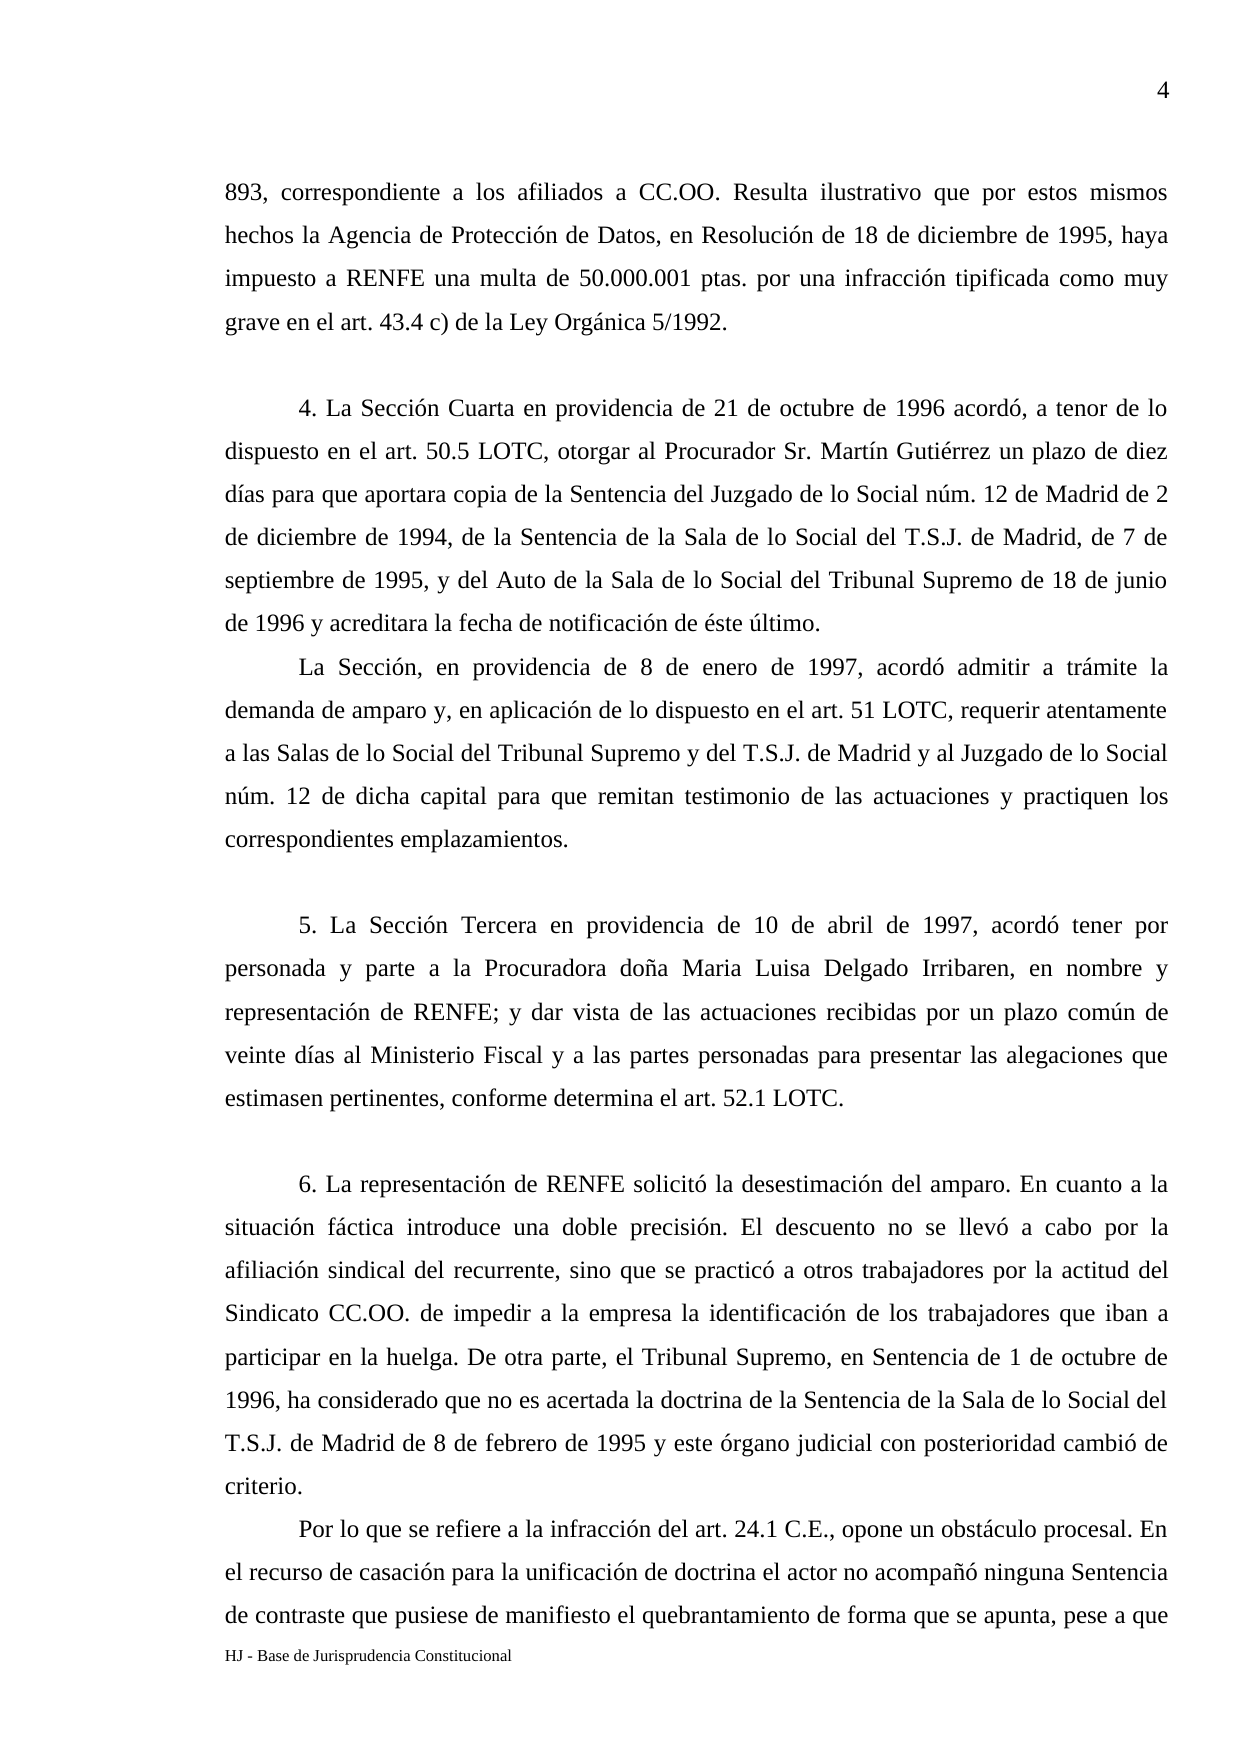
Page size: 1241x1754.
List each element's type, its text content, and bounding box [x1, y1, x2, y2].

text 5. La Sección Tercera en providencia de 10 de abril de 1997, acordó tener por personada y parte a la Procuradora doña Maria Luisa Delgado Irribaren, en nombre y representación de RENFE; y dar vista de las actuaciones recibidas por un plazo común de veinte días al Ministerio Fiscal y a las partes personadas para presentar las alegaciones que estimasen pertinentes, conforme determina el art. 52.1 LOTC. [224, 910, 1169, 1112]
text 4. La Sección Cuarta en providencia de 21 de octubre de 1996 acordó, a tenor de lo dispuesto en el art. 50.5 LOTC, otorgar al Procurador Sr. Martín Gutiérrez un plazo de diez días para que aportara copia de la Sentencia del Juzgado de lo Social núm. 12 de Madrid de 2 de diciembre de 1994, de la Sentencia de la Sala de lo Social del T.S.J. de Madrid, de 7 de septiembre de 1995, y del Auto de la Sala de lo Social del Tribunal Supremo de 18 de junio de 1996 y acreditara la fecha de notificación de éste último. [224, 393, 1169, 637]
text La Sección, en providencia de 8 de enero de 1997, acordó admitir a trámite la demanda de amparo y, en aplicación de lo dispuesto en el art. 51 LOTC, requerir atentamente a las Salas de lo Social del Tribunal Supremo y del T.S.J. de Madrid y al Juzgado de lo Social núm. 12 de dicha capital para que remitan testimonio de las actuaciones y practiquen los correspondientes emplazamientos. [224, 652, 1169, 853]
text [224, 177, 1169, 335]
text 6. La representación de RENFE solicitó la desestimación del amparo. En cuanto a la situación fáctica introduce una doble precisión. El descuento no se llevó a cabo por la afiliación sindical del recurrente, sino que se practicó a otros trabajadores por la actitud del Sindicato CC.OO. de impedir a la empresa la identificación de los trabajadores que iban a participar en la huelga. De otra parte, el Tribunal Supremo, en Sentencia de 1 de octubre de 1996, ha considerado que no es acertada la doctrina de la Sentencia de la Sala de lo Social del T.S.J. de Madrid de 8 de febrero de 1995 y este órgano judicial con posterioridad cambió de criterio. [224, 1169, 1169, 1500]
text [224, 1514, 1169, 1629]
